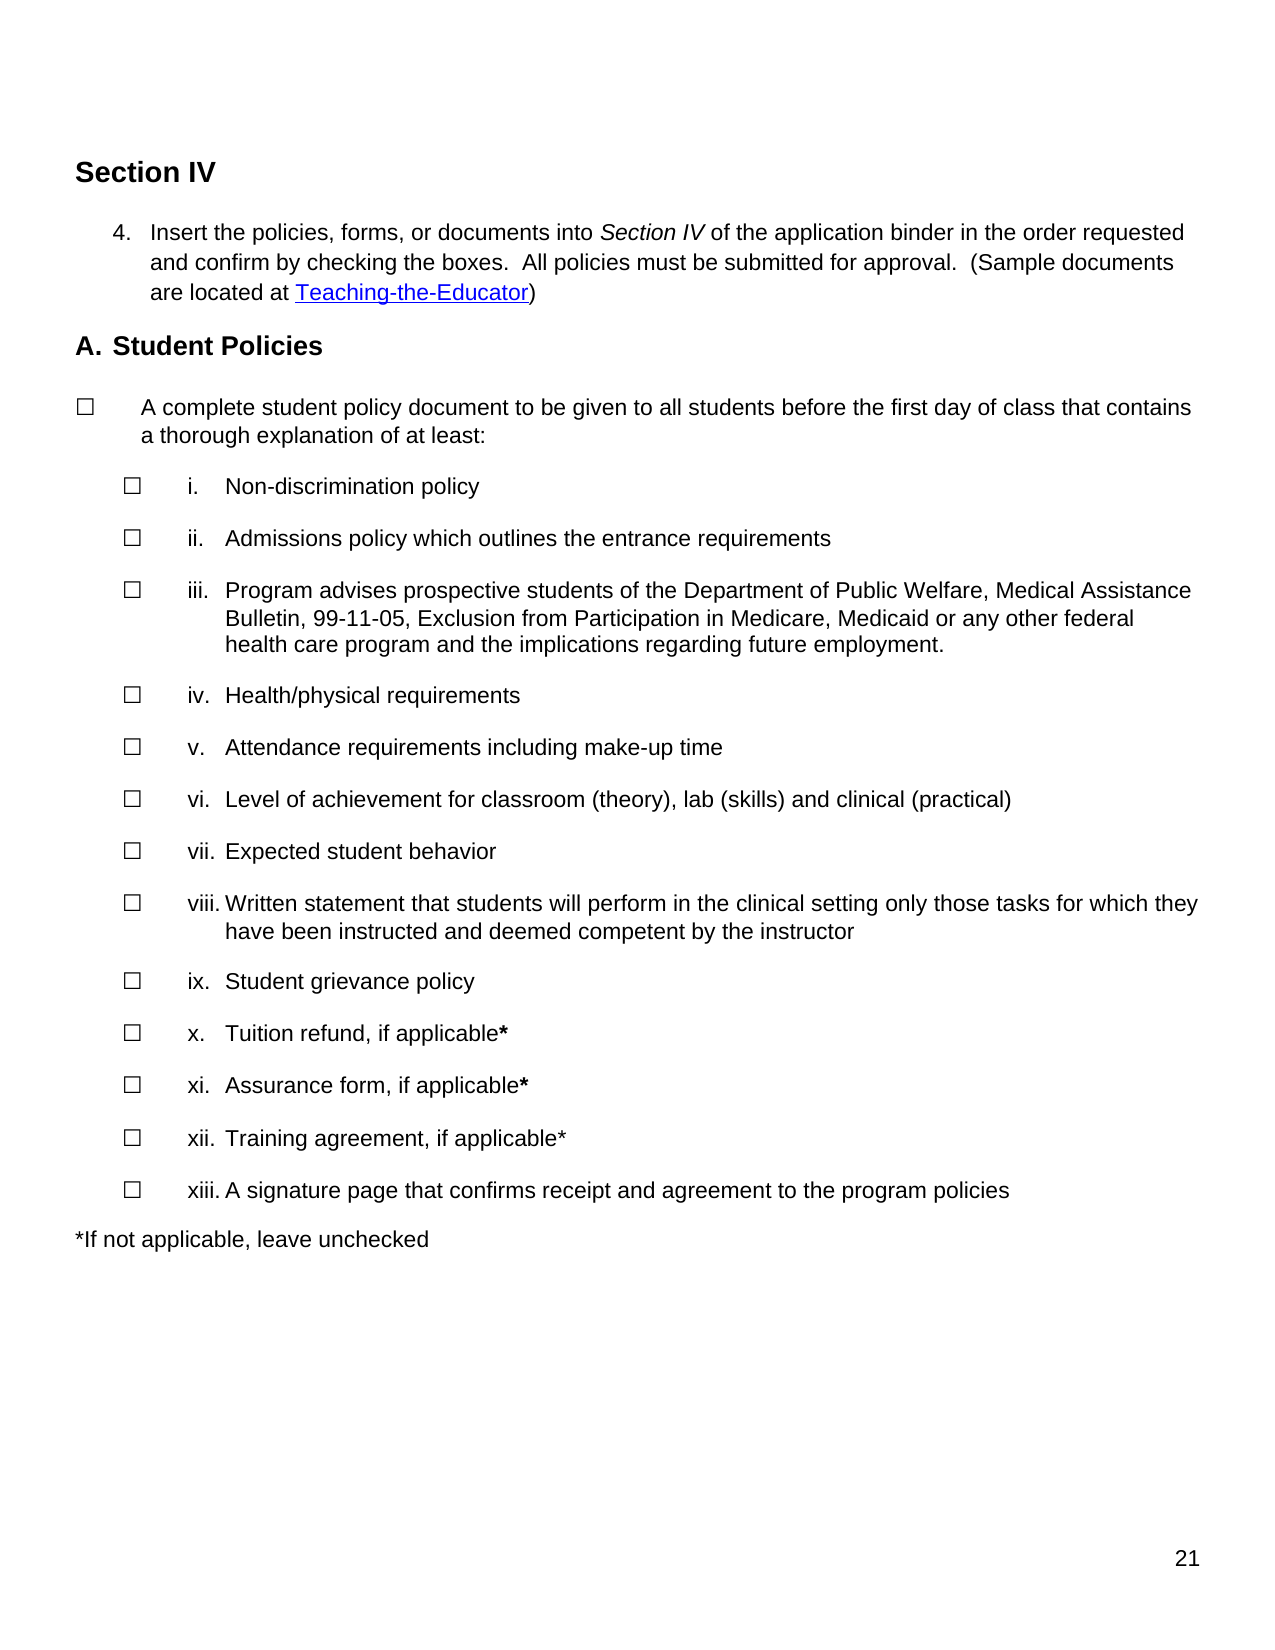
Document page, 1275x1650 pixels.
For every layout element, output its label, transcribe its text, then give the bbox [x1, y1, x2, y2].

list Insert the policies, forms, or documents into Section IV of the application binder in the order requested and confirm by checking the boxes. All policies must be submitted for approval. (Sample documents are located at Teaching-the-Educator) [112, 219, 1200, 306]
text viii. Written statement that students will perform in the clinical setting only those tasks for which they have been instructed and deemed competent by the instructor [122, 887, 1200, 944]
subtitle Student Policies [75, 330, 1200, 361]
text *If not applicable, leave unchecked [75, 1226, 1200, 1252]
text x. Tuition refund, if applicable* [122, 1017, 1200, 1049]
text vii. Expected student behavior [122, 835, 1200, 866]
subtitle Section IV [75, 155, 1200, 189]
text i. Non-discrimination policy [122, 469, 1200, 501]
text vi. Level of achievement for classroom (theory), lab (skills) and clinical (practical) [122, 783, 1200, 814]
text xii. Training agreement, if applicable* [122, 1122, 1200, 1153]
text v. Attendance requirements including make-up time [122, 731, 1200, 762]
text xi. Assurance form, if applicable* [122, 1069, 1200, 1101]
text ii. Admissions policy which outlines the entrance requirements [122, 522, 1200, 553]
text iv. Health/physical requirements [122, 678, 1200, 710]
text ix. Student grievance policy [122, 965, 1200, 997]
text xiii. A signature page that confirms receipt and agreement to the program policies [122, 1174, 1200, 1205]
text A complete student policy document to be given to all students before the first day of class that contains a thorough explanation of at least: [75, 391, 1200, 449]
text iii. Program advises prospective students of the Department of Public Welfare, Medical Assistance Bulletin, 99-11-05, Exclusion from Participation in Medicare, Medicaid or any other federal health care program and the implications regarding future employment. [122, 574, 1200, 658]
